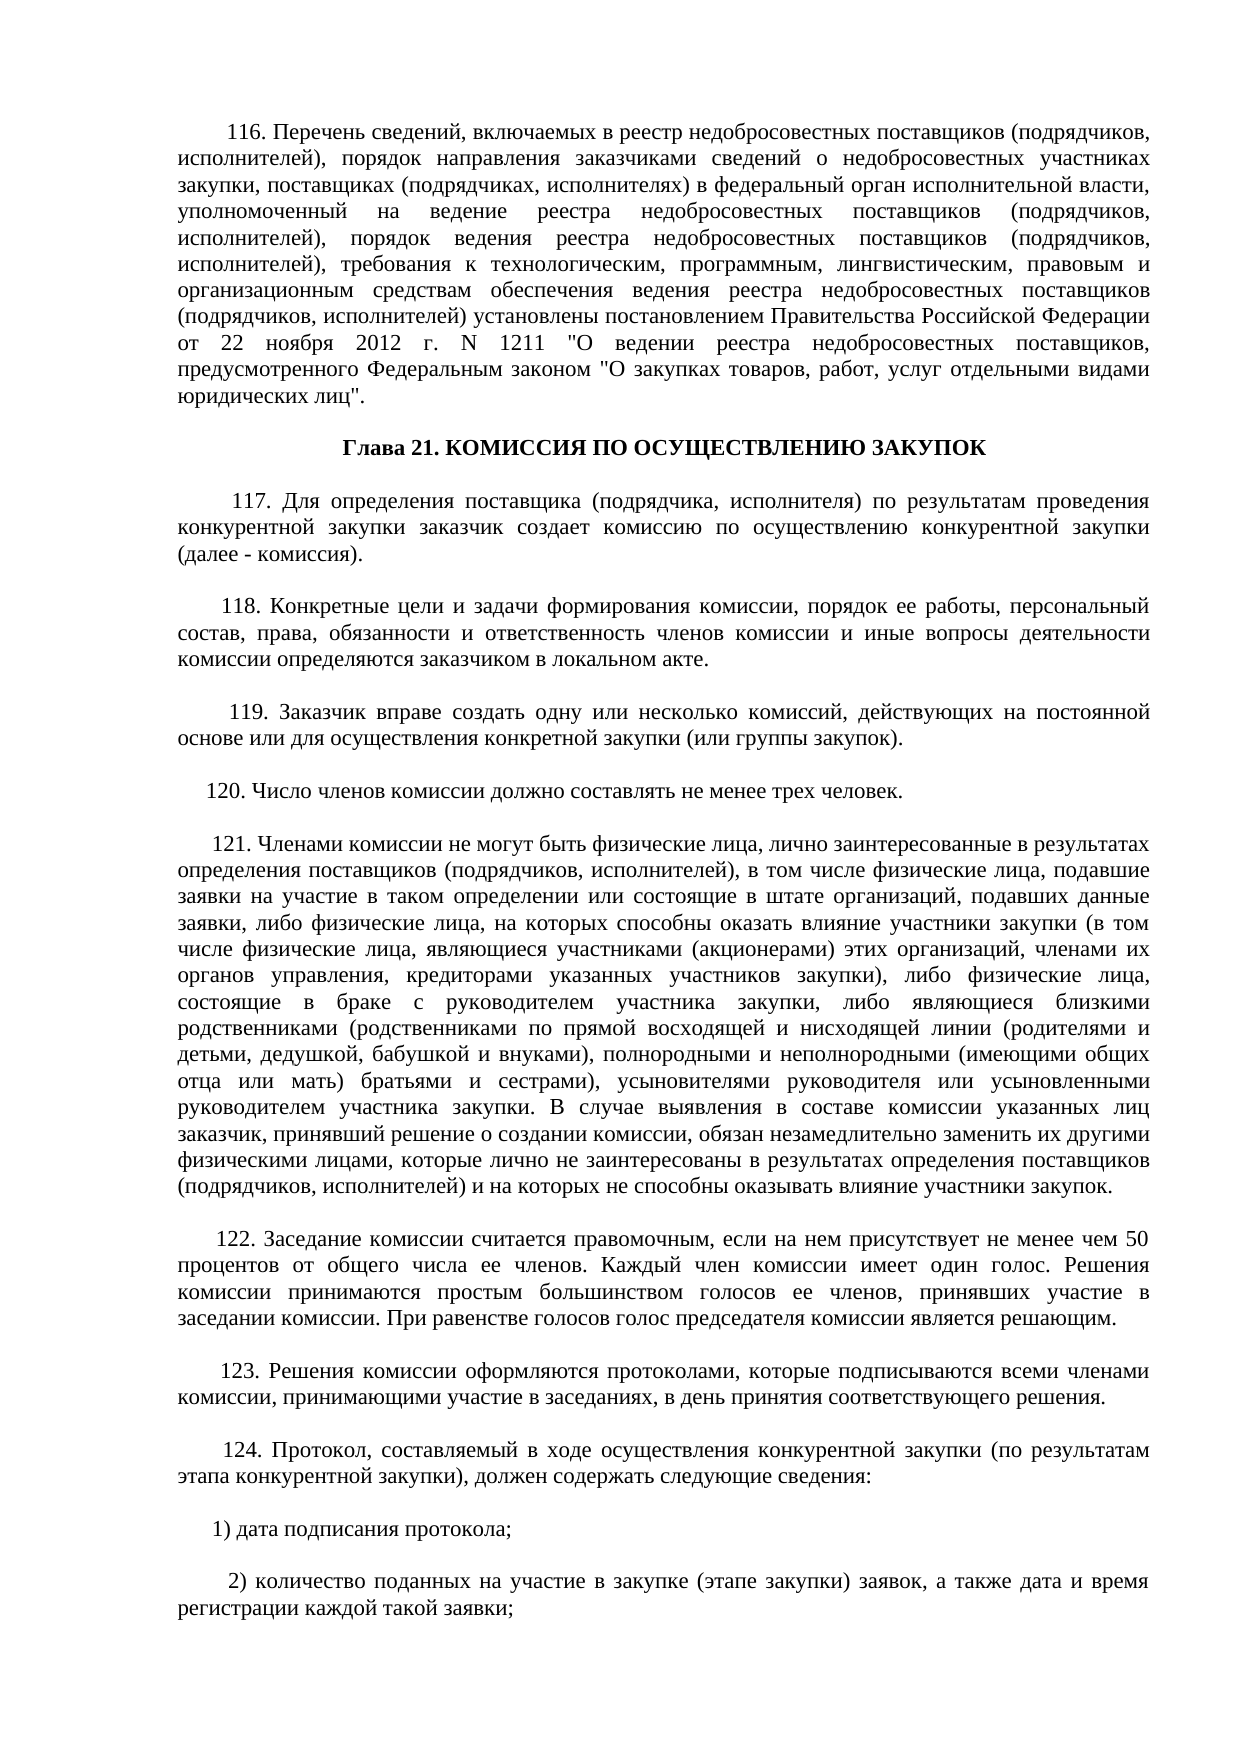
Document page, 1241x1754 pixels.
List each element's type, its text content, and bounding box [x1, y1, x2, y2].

text Глава 21. КОМИССИЯ ПО ОСУЩЕСТВЛЕНИЮ ЗАКУПОК [177, 434, 1152, 461]
text 2) количество поданных на участие в закупке (этапе закупки) заявок, а также дата и время регистрации каждой такой заявки; [177, 1568, 1152, 1620]
text 122. Заседание комиссии считается правомочным, если на нем присутствует не менее чем 50 процентов от общего числа ее членов. Каждый член комиссии имеет один голос. Решения комиссии принимаются простым большинством голосов ее членов, принявших участие в заседании комиссии. При равенстве голосов голос председателя комиссии является решающим. [177, 1225, 1152, 1330]
text 116. Перечень сведений, включаемых в реестр недобросовестных поставщиков (подрядчиков, исполнителей), порядок направления заказчиками сведений о недобросовестных участниках закупки, поставщиках (подрядчиках, исполнителях) в федеральный орган исполнительной власти, уполномоченный на ведение реестра недобросовестных поставщиков (подрядчиков, исполнителей), порядок ведения реестра недобросовестных поставщиков (подрядчиков, исполнителей), требования к технологическим, программным, лингвистическим, правовым и организационным средствам обеспечения ведения реестра недобросовестных поставщиков (подрядчиков, исполнителей) установлены постановлением Правительства Российской Федерации от 22 ноября 2012 г. N 1211 "О ведении реестра недобросовестных поставщиков, предусмотренного Федеральным законом "О закупках товаров, работ, услуг отдельными видами юридических лиц". [177, 118, 1152, 408]
text 124. Протокол, составляемый в ходе осуществления конкурентной закупки (по результатам этапа конкурентной закупки), должен содержать следующие сведения: [177, 1436, 1152, 1488]
text 1) дата подписания протокола; [177, 1515, 1152, 1541]
text 123. Решения комиссии оформляются протоколами, которые подписываются всеми членами комиссии, принимающими участие в заседаниях, в день принятия соответствующего решения. [177, 1357, 1152, 1409]
text 117. Для определения поставщика (подрядчика, исполнителя) по результатам проведения конкурентной закупки заказчик создает комиссию по осуществлению конкурентной закупки (далее - комиссия). [177, 487, 1152, 566]
text 120. Число членов комиссии должно составлять не менее трех человек. [177, 777, 1152, 803]
text 118. Конкретные цели и задачи формирования комиссии, порядок ее работы, персональный состав, права, обязанности и ответственность членов комиссии и иные вопросы деятельности комиссии определяются заказчиком в локальном акте. [177, 592, 1152, 672]
text 121. Членами комиссии не могут быть физические лица, лично заинтересованные в результатах определения поставщиков (подрядчиков, исполнителей), в том числе физические лица, подавшие заявки на участие в таком определении или состоящие в штате организаций, подавших данные заявки, либо физические лица, на которых способны оказать влияние участники закупки (в том числе физические лица, являющиеся участниками (акционерами) этих организаций, членами их органов управления, кредиторами указанных участников закупки), либо физические лица, состоящие в браке с руководителем участника закупки, либо являющиеся близкими родственниками (родственниками по прямой восходящей и нисходящей линии (родителями и детьми, дедушкой, бабушкой и внуками), полнородными и неполнородными (имеющими общих отца или мать) братьями и сестрами), усыновителями руководителя или усыновленными руководителем участника закупки. В случае выявления в составе комиссии указанных лиц заказчик, принявший решение о создании комиссии, обязан незамедлительно заменить их другими физическими лицами, которые лично не заинтересованы в результатах определения поставщиков (подрядчиков, исполнителей) и на которых не способны оказывать влияние участники закупок. [177, 830, 1152, 1199]
text 119. Заказчик вправе создать одну или несколько комиссий, действующих на постоянной основе или для осуществления конкретной закупки (или группы закупок). [177, 698, 1152, 751]
